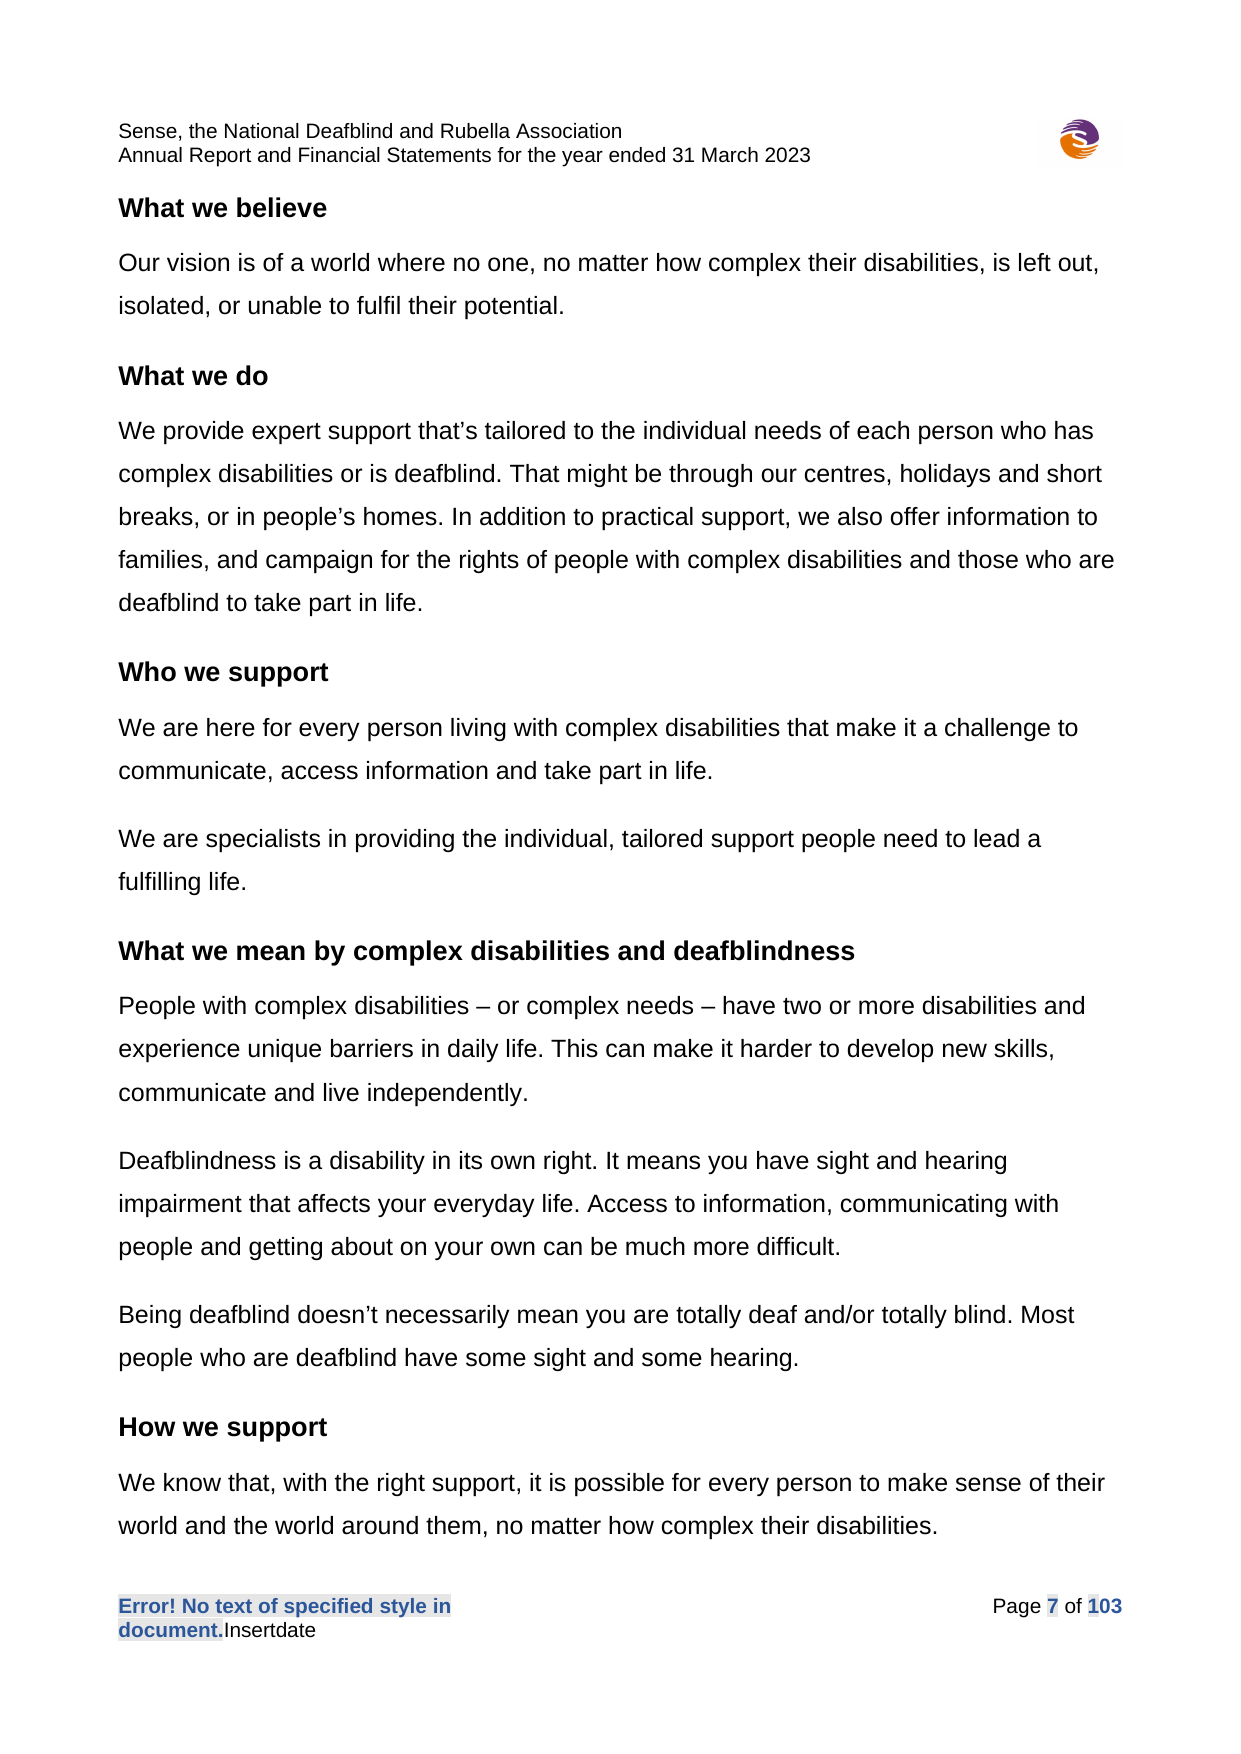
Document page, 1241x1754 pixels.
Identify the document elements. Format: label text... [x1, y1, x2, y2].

text We are here for every person living with complex disabilities that make it a challenge to communicate, access information and take part in life. [118, 713, 1122, 784]
text Our vision is of a world where no one, no matter how complex their disabilities, is left out, isolated, or unable to fulfil their potential. [118, 248, 1122, 320]
text Being deafblind doesn’t necessarily mean you are totally deaf and/or totally blind. Most people who are deafblind have some sight and some hearing. [118, 1300, 1122, 1372]
subtitle How we support [118, 1411, 1122, 1443]
text Deafblindness is a disability in its own right. It means you have sight and hearing impairment that affects your everyday life. Access to information, communicating with people and getting about on your own can be much more difficult. [118, 1146, 1122, 1261]
text We know that, with the right support, it is possible for every person to make sense of their world and the world around them, no matter how complex their disabilities. [118, 1468, 1122, 1539]
subtitle What we do [118, 359, 1122, 391]
subtitle Who we support [118, 656, 1122, 688]
text We are specialists in providing the individual, tailored support people need to lead a fulfilling life. [118, 824, 1122, 896]
picture [1036, 118, 1123, 168]
subtitle What we mean by complex disabilities and deafblindness [118, 935, 1122, 966]
text We provide expert support that’s tailored to the individual needs of each person who has complex disabilities or is deafblind. That might be through our centres, holidays and short breaks, or in people’s homes. In addition to practical support, we also offer information to families, and campaign for the rights of people with complex disabilities and those who are deafblind to take part in life. [118, 416, 1122, 617]
subtitle What we believe [118, 192, 1122, 223]
text People with complex disabilities – or complex needs – have two or more disabilities and experience unique barriers in daily life. This can make it harder to develop new skills, communicate and live independently. [118, 991, 1122, 1106]
